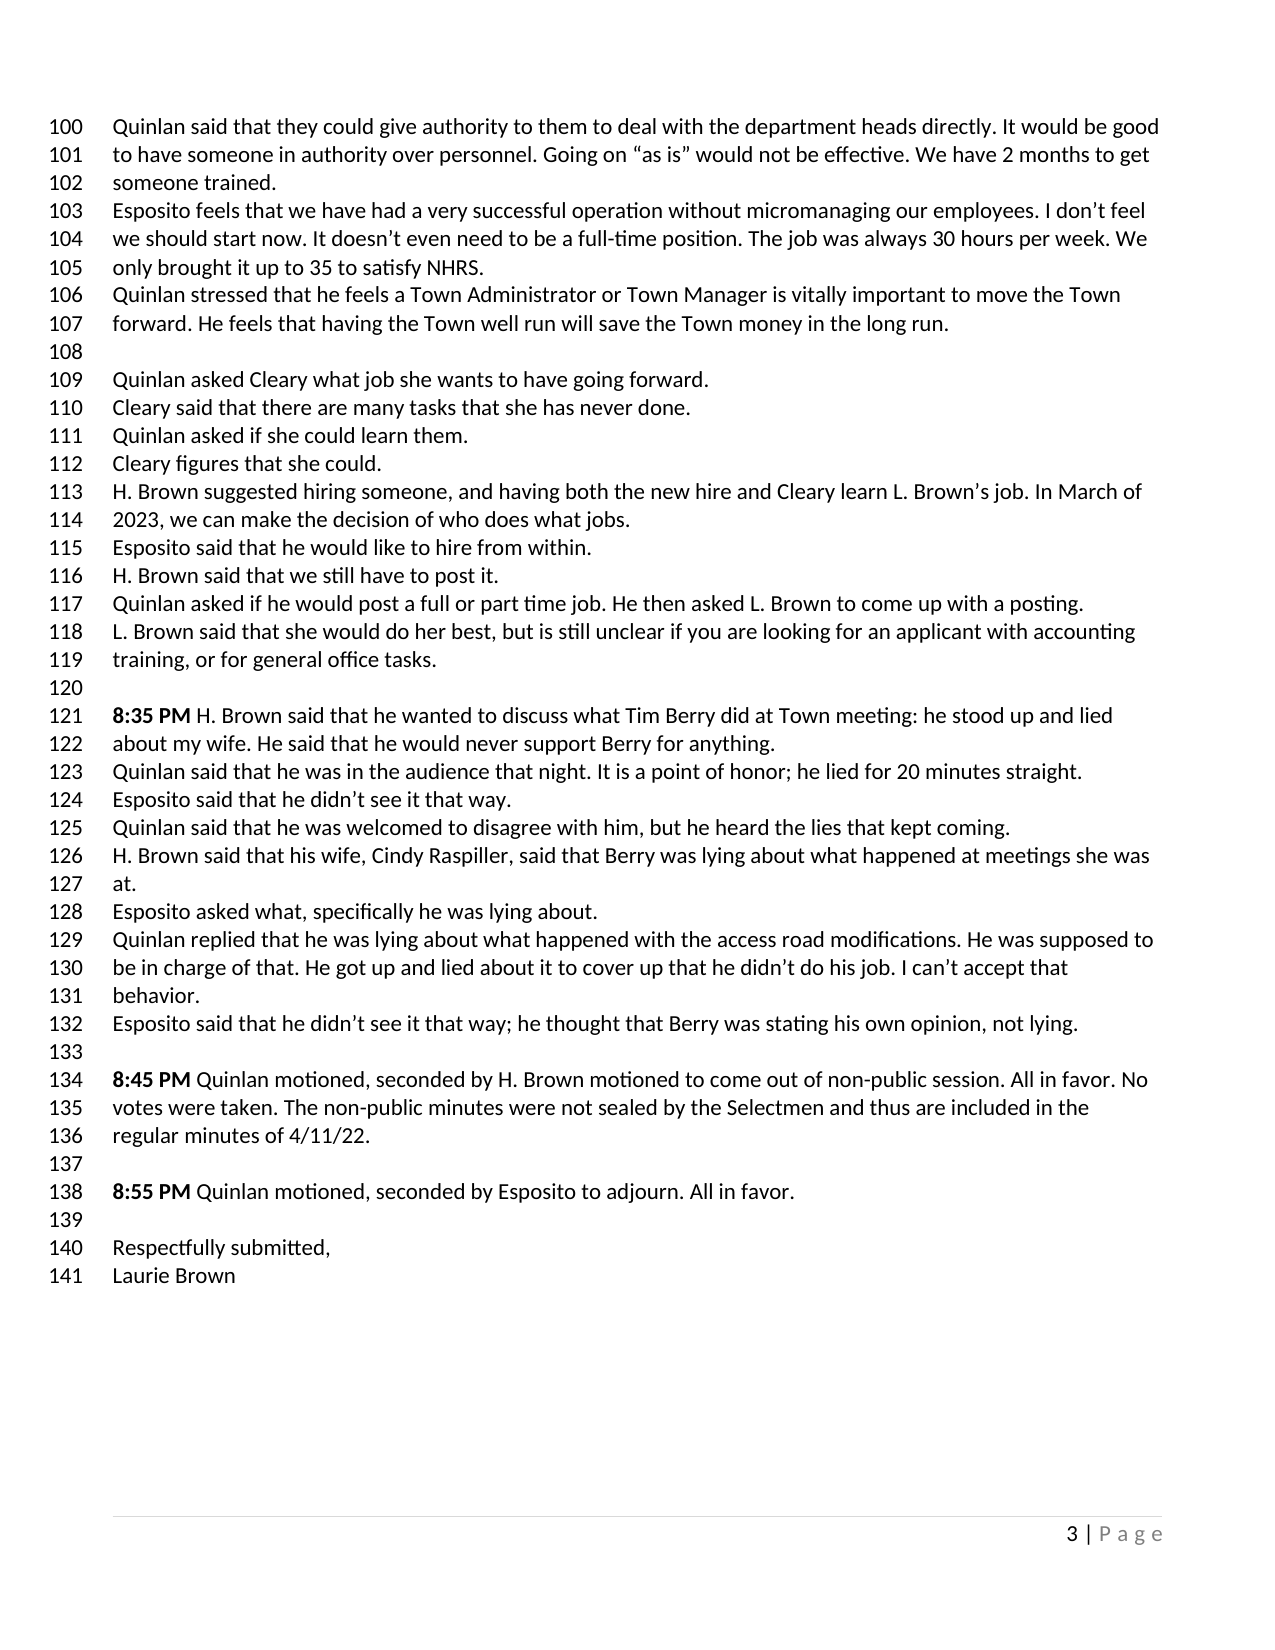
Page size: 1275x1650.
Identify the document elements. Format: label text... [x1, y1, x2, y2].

text Cleary said that there are many tasks that she has never done. [112, 393, 1162, 421]
text Esposito said that he didn’t see it that way; he thought that Berry was stating his own opinion, not lying. [112, 1009, 1162, 1037]
text Esposito said that he would like to hire from within. [112, 533, 1162, 561]
text 8:35 PM H. Brown said that he wanted to discuss what Tim Berry did at Town meeting: he stood up and lied about my wife. He said that he would never support Berry for anything. [112, 701, 1162, 757]
text Quinlan stressed that he feels a Town Administrator or Town Manager is vitally important to move the Town forward. He feels that having the Town well run will save the Town money in the long run. [112, 281, 1162, 337]
text Respectfully submitted, [112, 1233, 1162, 1261]
text Quinlan asked Cleary what job she wants to have going forward. [112, 365, 1162, 393]
text Quinlan asked if she could learn them. [112, 421, 1162, 449]
text H. Brown said that his wife, Cindy Raspiller, said that Berry was lying about what happened at meetings she was at. [112, 841, 1162, 897]
text Quinlan said that they could give authority to them to deal with the department heads directly. It would be good to have someone in authority over personnel. Going on “as is” would not be effective. We have 2 months to get someone trained. [112, 112, 1162, 197]
text L. Brown said that she would do her best, but is still unclear if you are looking for an applicant with accounting training, or for general office tasks. [112, 617, 1162, 673]
text Esposito said that he didn’t see it that way. [112, 785, 1162, 813]
text Quinlan said that he was in the audience that night. It is a point of honor; he lied for 20 minutes straight. [112, 757, 1162, 785]
text H. Brown said that we still have to post it. [112, 561, 1162, 589]
text 8:55 PM Quinlan motioned, seconded by Esposito to adjourn. All in favor. [112, 1177, 1162, 1205]
text Quinlan replied that he was lying about what happened with the access road modifications. He was supposed to be in charge of that. He got up and lied about it to cover up that he didn’t do his job. I can’t accept that behavior. [112, 925, 1162, 1009]
text Esposito asked what, specifically he was lying about. [112, 897, 1162, 925]
text 8:45 PM Quinlan motioned, seconded by H. Brown motioned to come out of non-public session. All in favor. No votes were taken. The non-public minutes were not sealed by the Selectmen and thus are included in the regular minutes of 4/11/22. [112, 1065, 1162, 1149]
text Esposito feels that we have had a very successful operation without micromanaging our employees. I don’t feel we should start now. It doesn’t even need to be a full-time position. The job was always 30 hours per week. We only brought it up to 35 to satisfy NHRS. [112, 197, 1162, 281]
text Cleary figures that she could. [112, 449, 1162, 477]
text Quinlan asked if he would post a full or part time job. He then asked L. Brown to come up with a posting. [112, 589, 1162, 617]
text Laurie Brown [112, 1261, 1162, 1289]
text Quinlan said that he was welcomed to disagree with him, but he heard the lies that kept coming. [112, 813, 1162, 841]
text H. Brown suggested hiring someone, and having both the new hire and Cleary learn L. Brown’s job. In March of 2023, we can make the decision of who does what jobs. [112, 477, 1162, 533]
